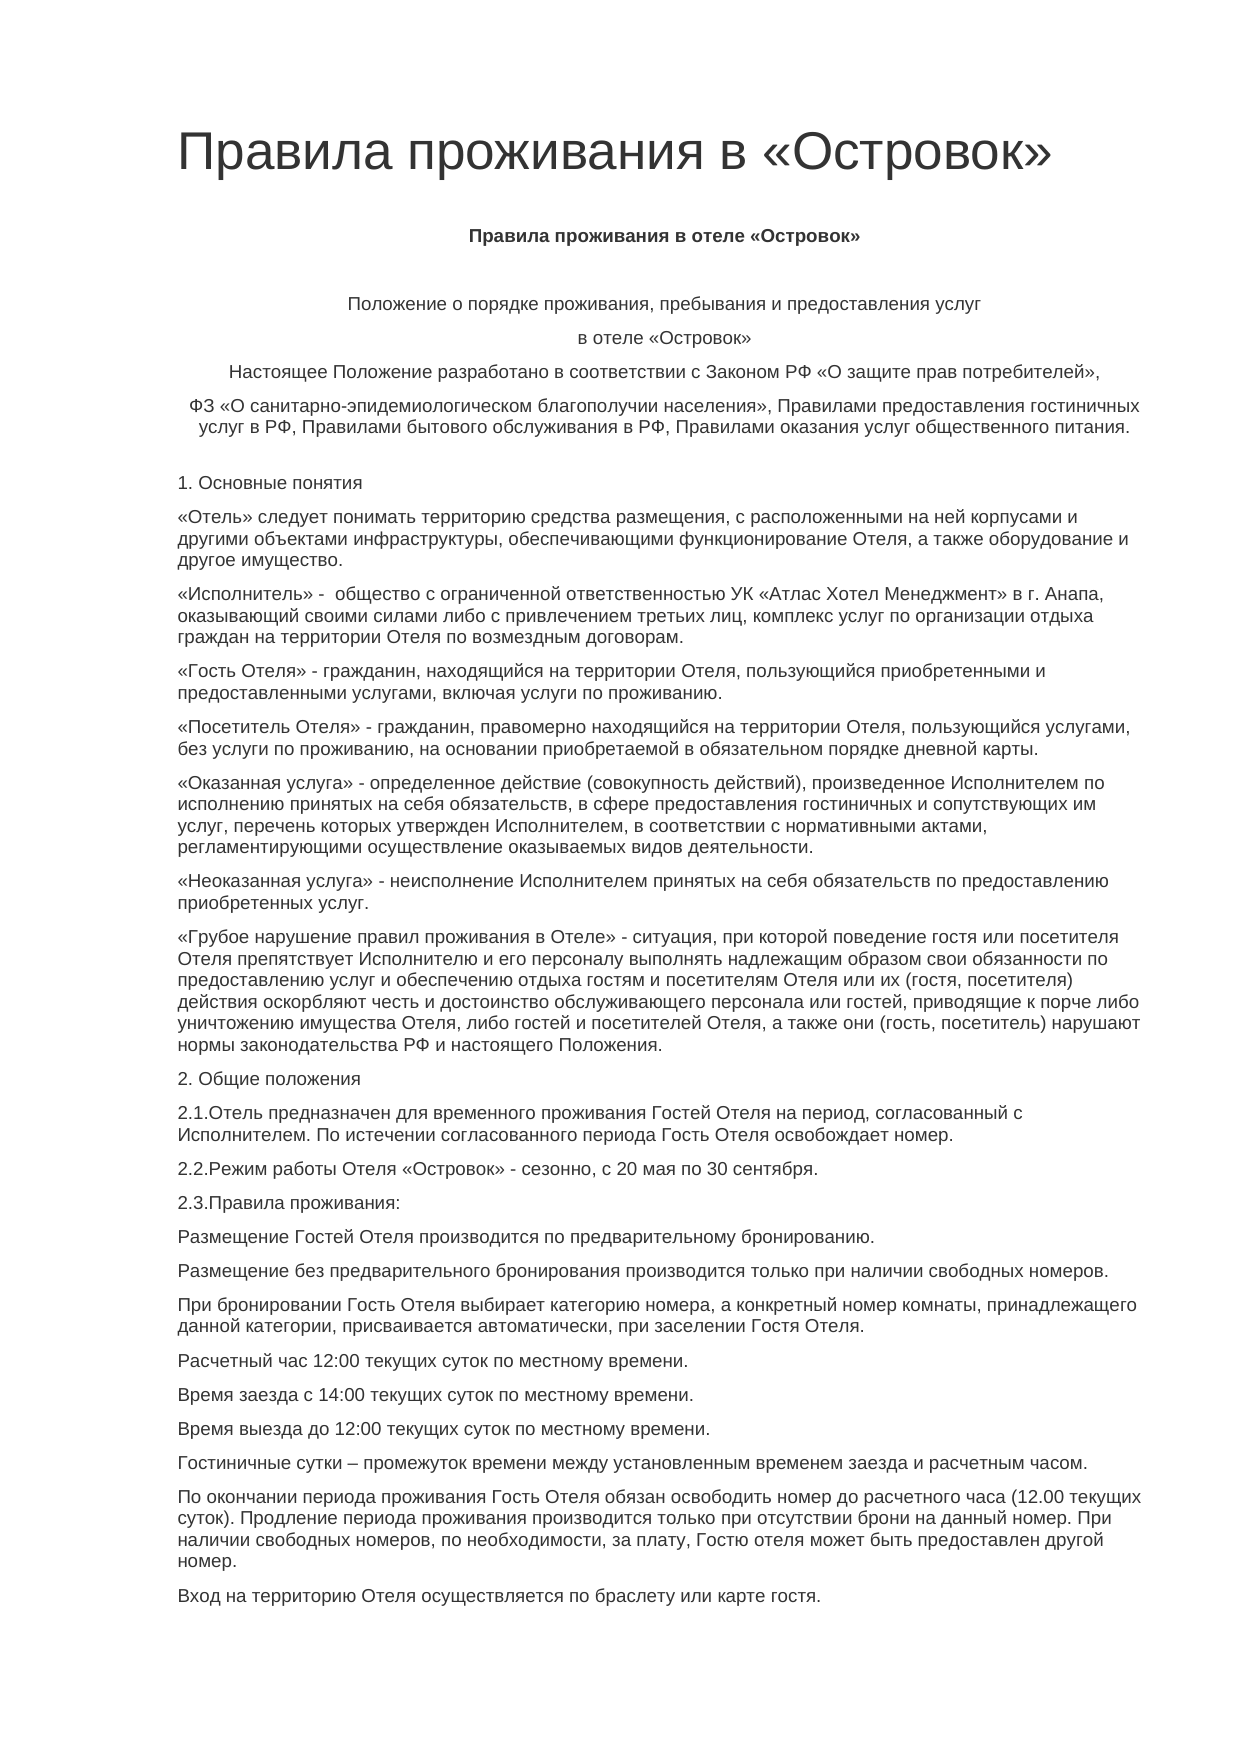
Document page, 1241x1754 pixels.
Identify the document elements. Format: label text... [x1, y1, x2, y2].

text 2.2.Режим работы Отеля «Островок» - сезонно, с 20 мая по 30 сентября. [177, 1157, 1152, 1179]
text «Оказанная услуга» - определенное действие (совокупность действий), произведенное Исполнителем по исполнению принятых на себя обязательств, в сфере предоставления гостиничных и сопутствующих им услуг, перечень которых утвержден Исполнителем, в соответствии с нормативными актами, регламентирующими осуществление оказываемых видов деятельности. [177, 772, 1152, 858]
text «Гость Отеля» - гражданин, находящийся на территории Отеля, пользующийся приобретенными и предоставленными услугами, включая услуги по проживанию. [177, 660, 1152, 703]
text «Посетитель Отеля» - гражданин, правомерно находящийся на территории Отеля, пользующийся услугами, без услуги по проживанию, на основании приобретаемой в обязательном порядке дневной карты. [177, 716, 1152, 759]
text Размещение Гостей Отеля производится по предварительному бронированию. [177, 1226, 1152, 1247]
text Вход на территорию Отеля осуществляется по браслету или карте гостя. [177, 1584, 1152, 1606]
text Размещение без предварительного бронирования производится только при наличии свободных номеров. [177, 1260, 1152, 1281]
text Положение о порядке проживания, пребывания и предоставления услуг [177, 292, 1152, 314]
text «Грубое нарушение правил проживания в Отеле» - ситуация, при которой поведение гостя или посетителя Отеля препятствует Исполнителю и его персоналу выполнять надлежащим образом свои обязанности по предоставлению услуг и обеспечению отдыха гостям и посетителям Отеля или их (гостя, посетителя) действия оскорбляют честь и достоинство обслуживающего персонала или гостей, приводящие к порче либо уничтожению имущества Отеля, либо гостей и посетителей Отеля, а также они (гость, посетитель) нарушают нормы законодательства РФ и настоящего Положения. [177, 926, 1152, 1055]
text Гостиничные сутки – промежуток времени между установленным временем заезда и расчетным часом. [177, 1452, 1152, 1473]
text Правила проживания в отеле «Островок» [177, 224, 1152, 246]
text Настоящее Положение разработано в соответствии с Законом РФ «О защите прав потребителей», [177, 361, 1152, 382]
text «Отель» следует понимать территорию средства размещения, с расположенными на ней корпусами и другими объектами инфраструктуры, обеспечивающими функционирование Отеля, а также оборудование и другое имущество. [177, 506, 1152, 571]
text 2.3.Правила проживания: [177, 1192, 1152, 1213]
text «Неоказанная услуга» - неисполнение Исполнителем принятых на себя обязательств по предоставлению приобретенных услуг. [177, 870, 1152, 913]
text «Исполнитель» - общество с ограниченной ответственностью УК «Атлас Хотел Менеджмент» в г. Анапа, оказывающий своими силами либо с привлечением третьих лиц, комплекс услуг по организации отдыха граждан на территории Отеля по возмездным договорам. [177, 583, 1152, 648]
text Правила проживания в «Островок» [177, 118, 1152, 181]
text ФЗ «О санитарно-эпидемиологическом благополучии населения», Правилами предоставления гостиничных услуг в РФ, Правилами бытового обслуживания в РФ, Правилами оказания услуг общественного питания. [177, 395, 1152, 459]
text 2. Общие положения [177, 1068, 1152, 1089]
text Расчетный час 12:00 текущих суток по местному времени. [177, 1349, 1152, 1371]
text Время заезда с 14:00 текущих суток по местному времени. [177, 1383, 1152, 1405]
text При бронировании Гость Отеля выбирает категорию номера, а конкретный номер комнаты, принадлежащего данной категории, присваивается автоматически, при заселении Гостя Отеля. [177, 1294, 1152, 1337]
text в отеле «Островок» [177, 327, 1152, 348]
text 1. Основные понятия [177, 472, 1152, 493]
text По окончании периода проживания Гость Отеля обязан освободить номер до расчетного часа (12.00 текущих суток). Продление периода проживания производится только при отсутствии брони на данный номер. При наличии свободных номеров, по необходимости, за плату, Гостю отеля может быть предоставлен другой номер. [177, 1486, 1152, 1572]
text 2.1.Отель предназначен для временного проживания Гостей Отеля на период, согласованный с Исполнителем. По истечении согласованного периода Гость Отеля освобождает номер. [177, 1102, 1152, 1145]
text Время выезда до 12:00 текущих суток по местному времени. [177, 1417, 1152, 1439]
